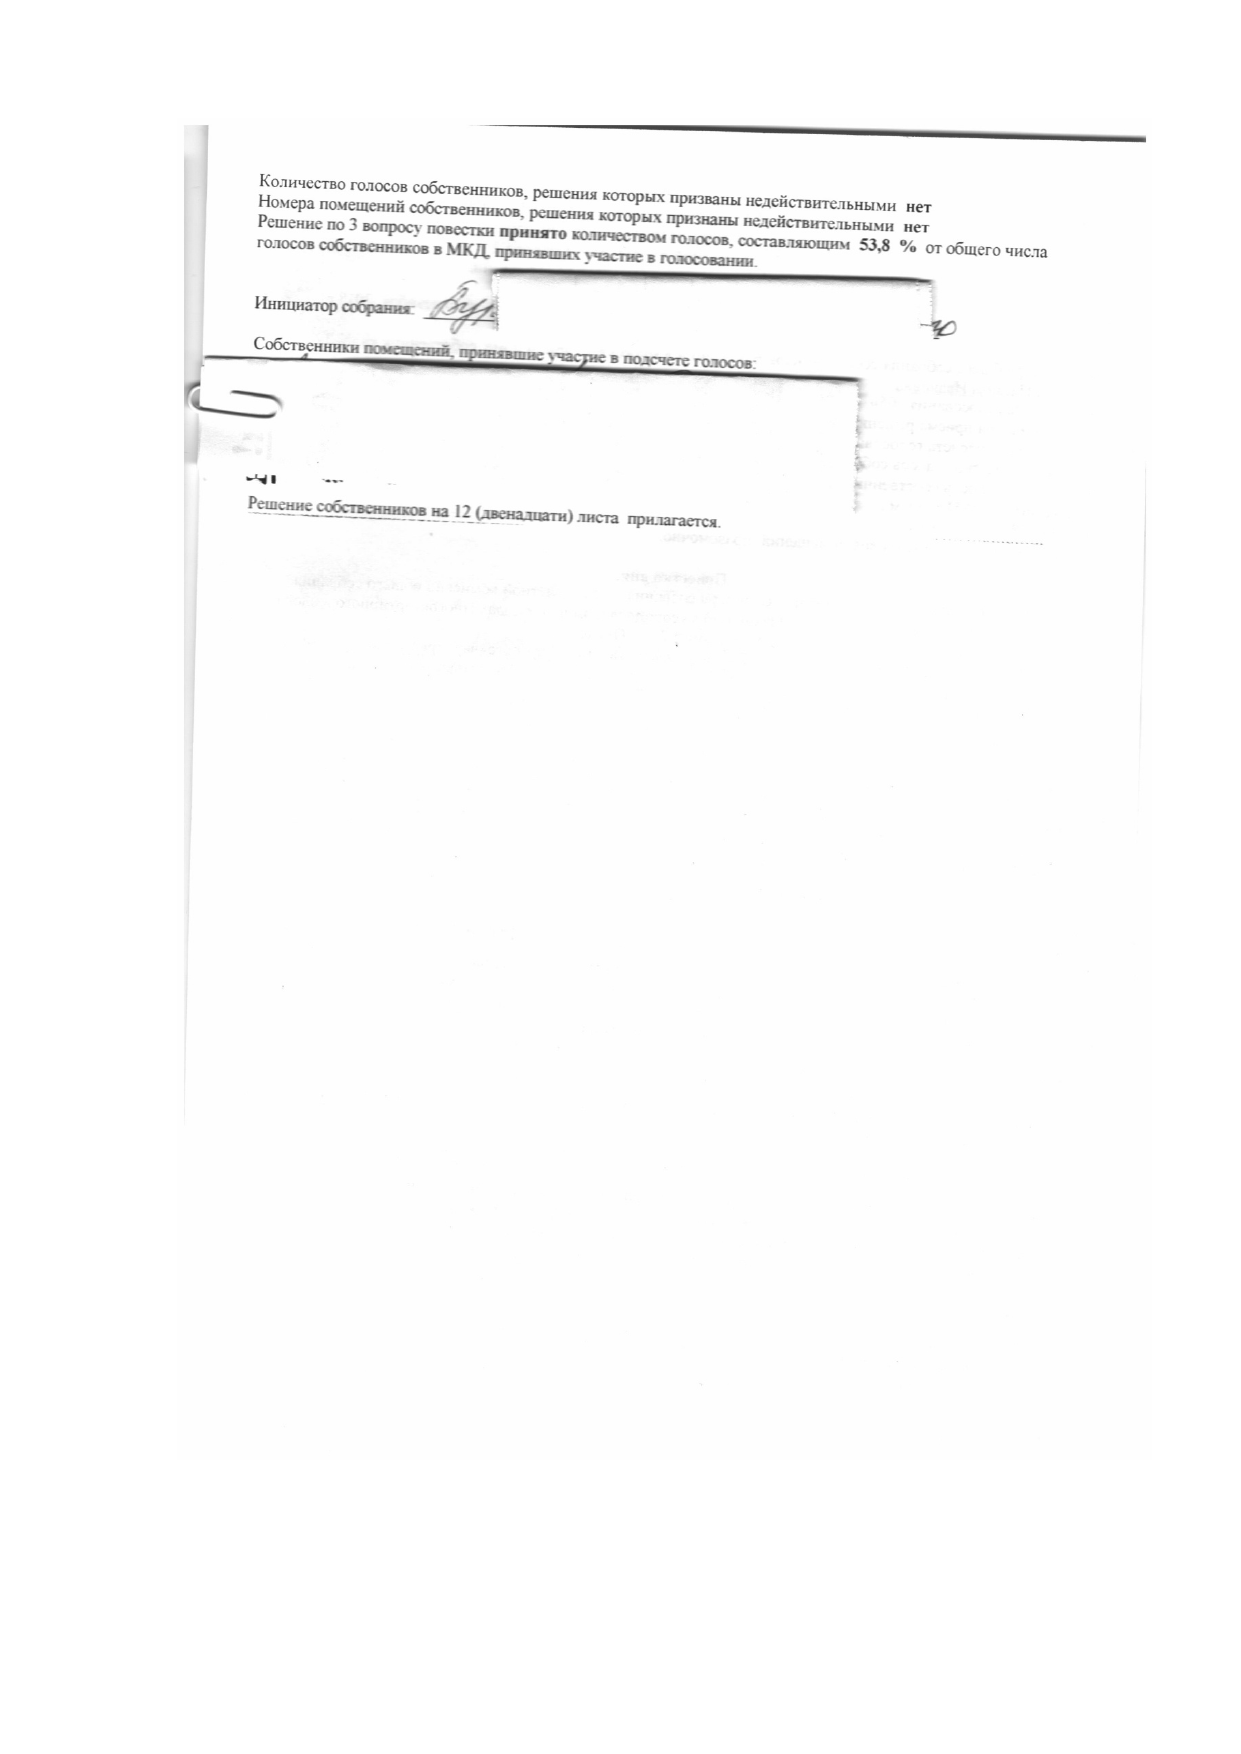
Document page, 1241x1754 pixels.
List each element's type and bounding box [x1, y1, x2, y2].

picture [177, 118, 1152, 1460]
